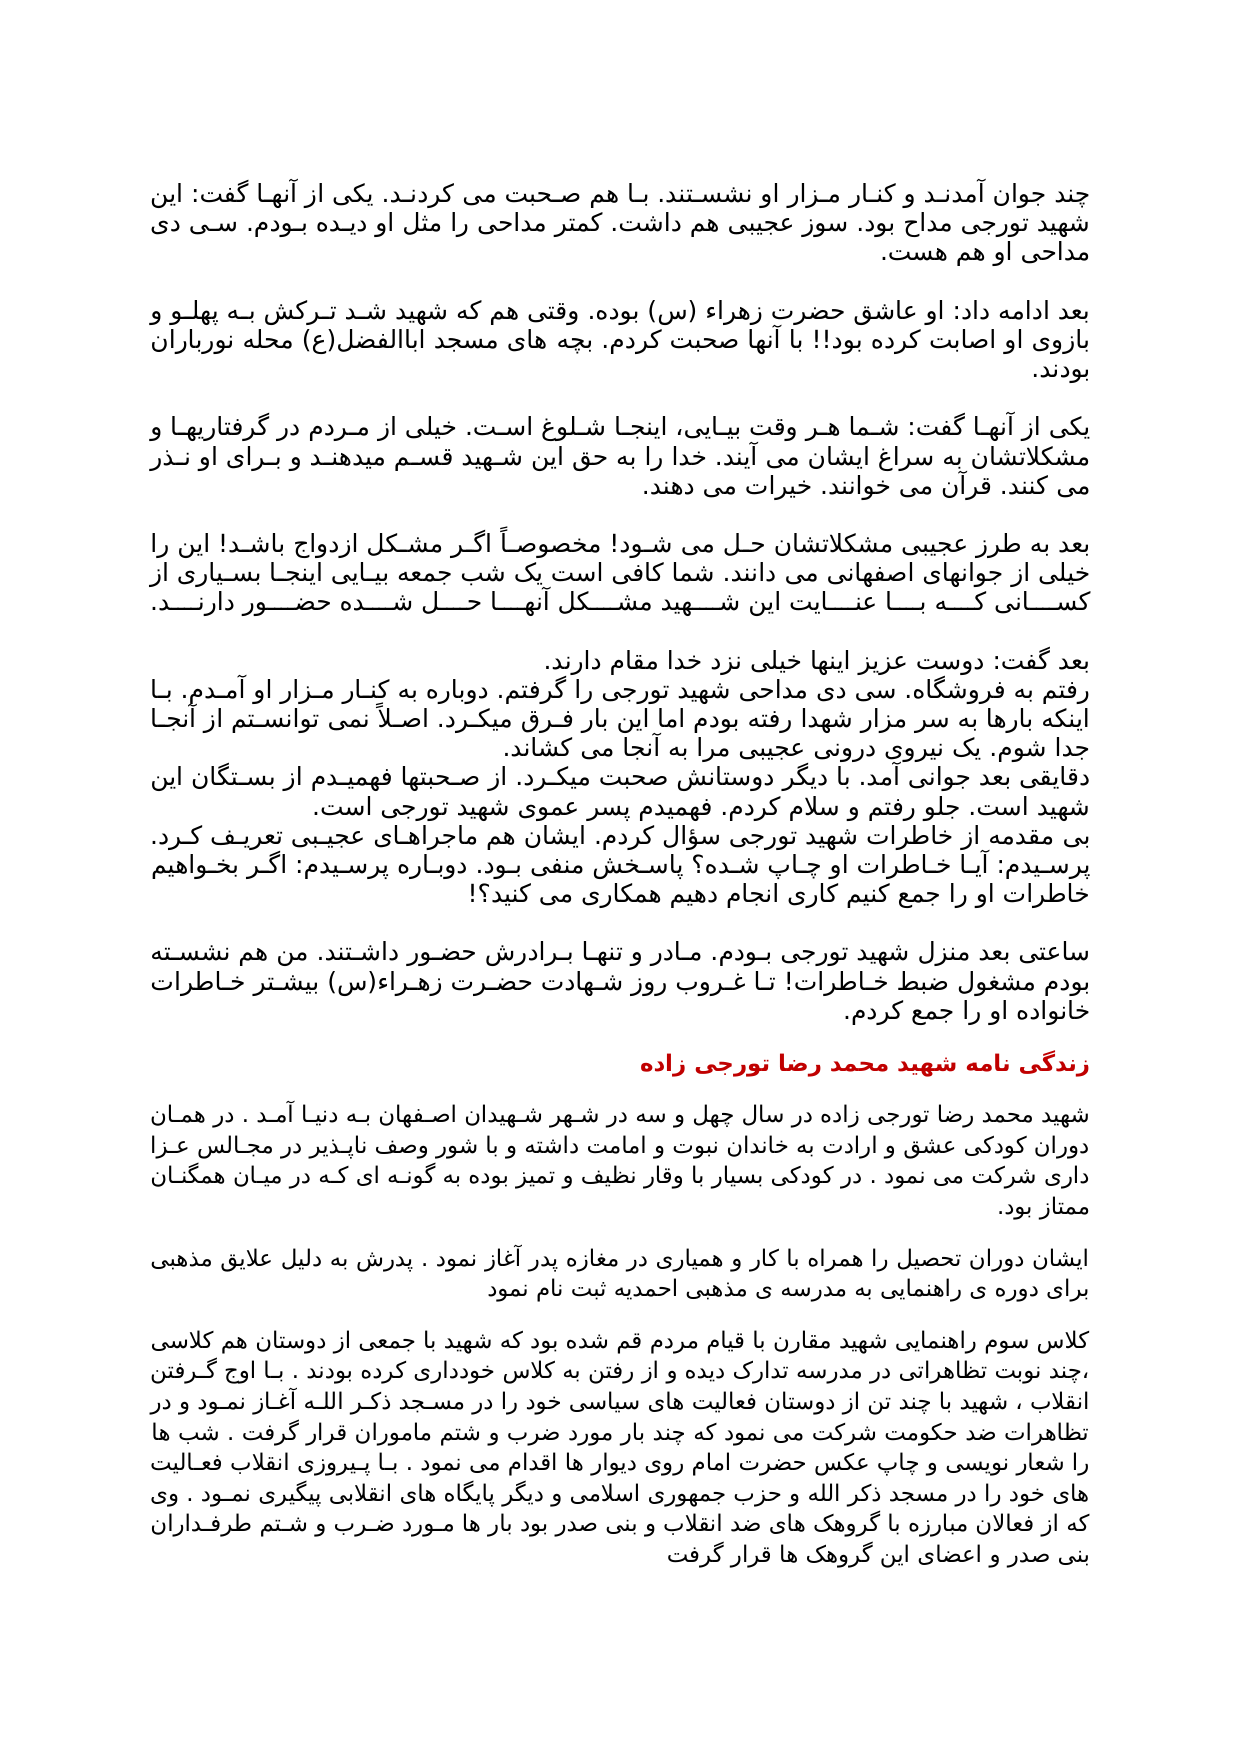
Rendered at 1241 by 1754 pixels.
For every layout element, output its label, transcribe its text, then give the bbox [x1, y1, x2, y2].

text بعد ادامه داد: او عاشق حضرت زهراء (س) بوده. وقتی هم که شهید شد ترکش به پهلو و بازوی او اصابت کرده بود!! با آنها صحبت کردم. بچه های مسجد اباالفضل(ع) محله نورباران بودند. [150, 267, 1090, 383]
text یکی از آنها گفت: شما هر وقت بیایی، اینجا شلوغ است. خیلی از مردم در گرفتاریها و مشکلاتشان به سراغ ایشان می آیند. خدا را به حق این شهید قسم میدهند و برای او نذر می کنند. قرآن می خوانند. خیرات می دهند. [150, 383, 1090, 500]
text ایشان دوران تحصیل را همراه با کار و همیاری در مغازه پدر آغاز نمود . پدرش به دلیل علایق مذهبی برای دوره ی راهنمایی به مدرسه ی مذهبی احمدیه ثبت نام نمود [150, 1245, 1090, 1302]
text بی مقدمه از خاطرات شهید تورجی سؤال کردم. ایشان هم ماجراهای عجیبی تعریف کرد. پرسیدم: آیا خاطرات او چاپ شده؟ پاسخش منفی بود. دوباره پرسیدم: اگر بخواهیم خاطرات او را جمع کنیم کاری انجام دهیم همکاری می کنید؟! [150, 821, 1090, 908]
text بعد به طرز عجیبی مشکلاتشان حل می شود! مخصوصاً اگر مشکل ازدواج باشد! این را خیلی از جوانهای اصفهانی می دانند. شما کافی است یک شب جمعه بیایی اینجا بسیاری از کسانی که با عنایت این شهید مشکل آنها حل شده حضور دارند. بعد گفت: دوست عزیز اینها خیلی نزد خدا مقام دارند. [150, 500, 1090, 675]
text کلاس سوم راهنمایی شهید مقارن با قیام مردم قم شده بود که شهید با جمعی از دوستان هم کلاسی ،چند نوبت تظاهراتی در مدرسه تدارک دیده و از رفتن به کلاس خودداری کرده بودند . با اوج گرفتن انقلاب ، شهید با چند تن از دوستان فعالیت های سیاسی خود را در مسجد ذکر الله آغاز نمود و در تظاهرات ضد حکومت شرکت می نمود که چند بار مورد ضرب و شتم ماموران قرار گرفت . شب ها را شعار نویسی و چاپ عکس حضرت امام روی دیوار ها اقدام می نمود . با پیروزی انقلاب فعالیت های خود را در مسجد ذکر الله و حزب جمهوری اسلامی و دیگر پایگاه های انقلابی پیگیری نمود . وی که از فعالان مبارزه با گروهک های ضد انقلاب و بنی صدر بود بار ها مورد ضرب و شتم طرفداران بنی صدر و اعضای این گروهک ها قرار گرفت [150, 1327, 1090, 1568]
text شهید محمد رضا تورجی زاده در سال چهل و سه در شهر شهیدان اصفهان به دنیا آمد . در همان دوران کودکی عشق و ارادت به خاندان نبوت و امامت داشته و با شور وصف ناپذیر در مجالس عزا داری شرکت می نمود . در کودکی بسیار با وقار نظیف و تمیز بوده به گونه ای که در میان همگنان ممتاز بود. [150, 1101, 1090, 1220]
text رفتم به فروشگاه. سی دی مداحی شهید تورجی را گرفتم. دوباره به کنار مزار او آمدم. با اینکه بارها به سر مزار شهدا رفته بودم اما این بار فرق میکرد. اصلاً نمی توانستم از آنجا جدا شوم. یک نیروی درونی عجیبی مرا به آنجا می کشاند. [150, 675, 1090, 762]
text دقایقی بعد جوانی آمد. با دیگر دوستانش صحبت میکرد. از صحبتها فهمیدم از بستگان این شهید است. جلو رفتم و سلام کردم. فهمیدم پسر عموی شهید تورجی است. [150, 762, 1090, 821]
text چند جوان آمدند و کنار مزار او نشستند. با هم صحبت می کردند. یکی از آنها گفت: این شهید تورجی مداح بود. سوز عجیبی هم داشت. کمتر مداحی را مثل او دیده بودم. سی دی مداحی او هم هست. [150, 150, 1090, 267]
text زندگی نامه شهید محمد رضا تورجی زاده [150, 1050, 1090, 1077]
text ساعتی بعد منزل شهید تورجی بودم. مادر و تنها برادرش حضور داشتند. من هم نشسته بودم مشغول ضبط خاطرات! تا غروب روز شهادت حضرت زهراء(س) بیشتر خاطرات خانواده او را جمع کردم. [150, 937, 1090, 1025]
